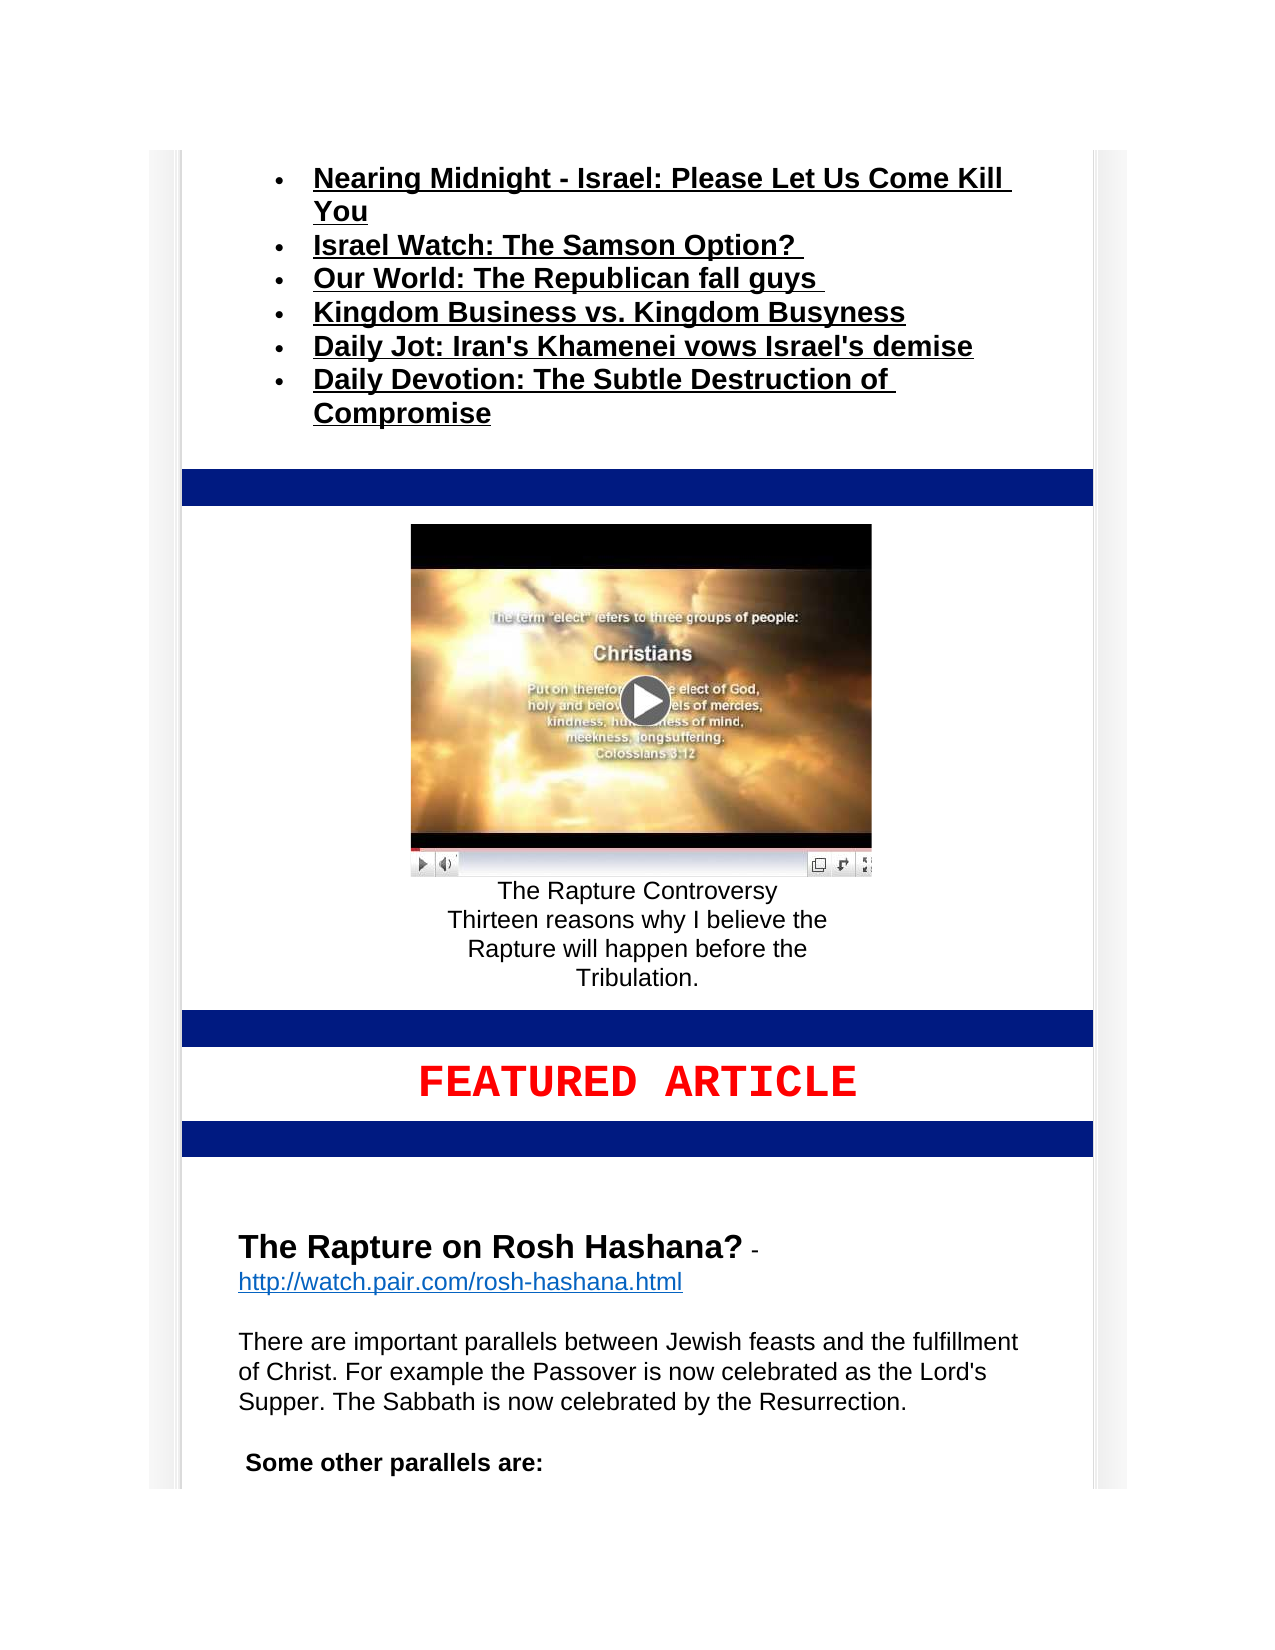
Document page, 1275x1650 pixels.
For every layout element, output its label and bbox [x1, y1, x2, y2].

picture [410, 524, 872, 877]
